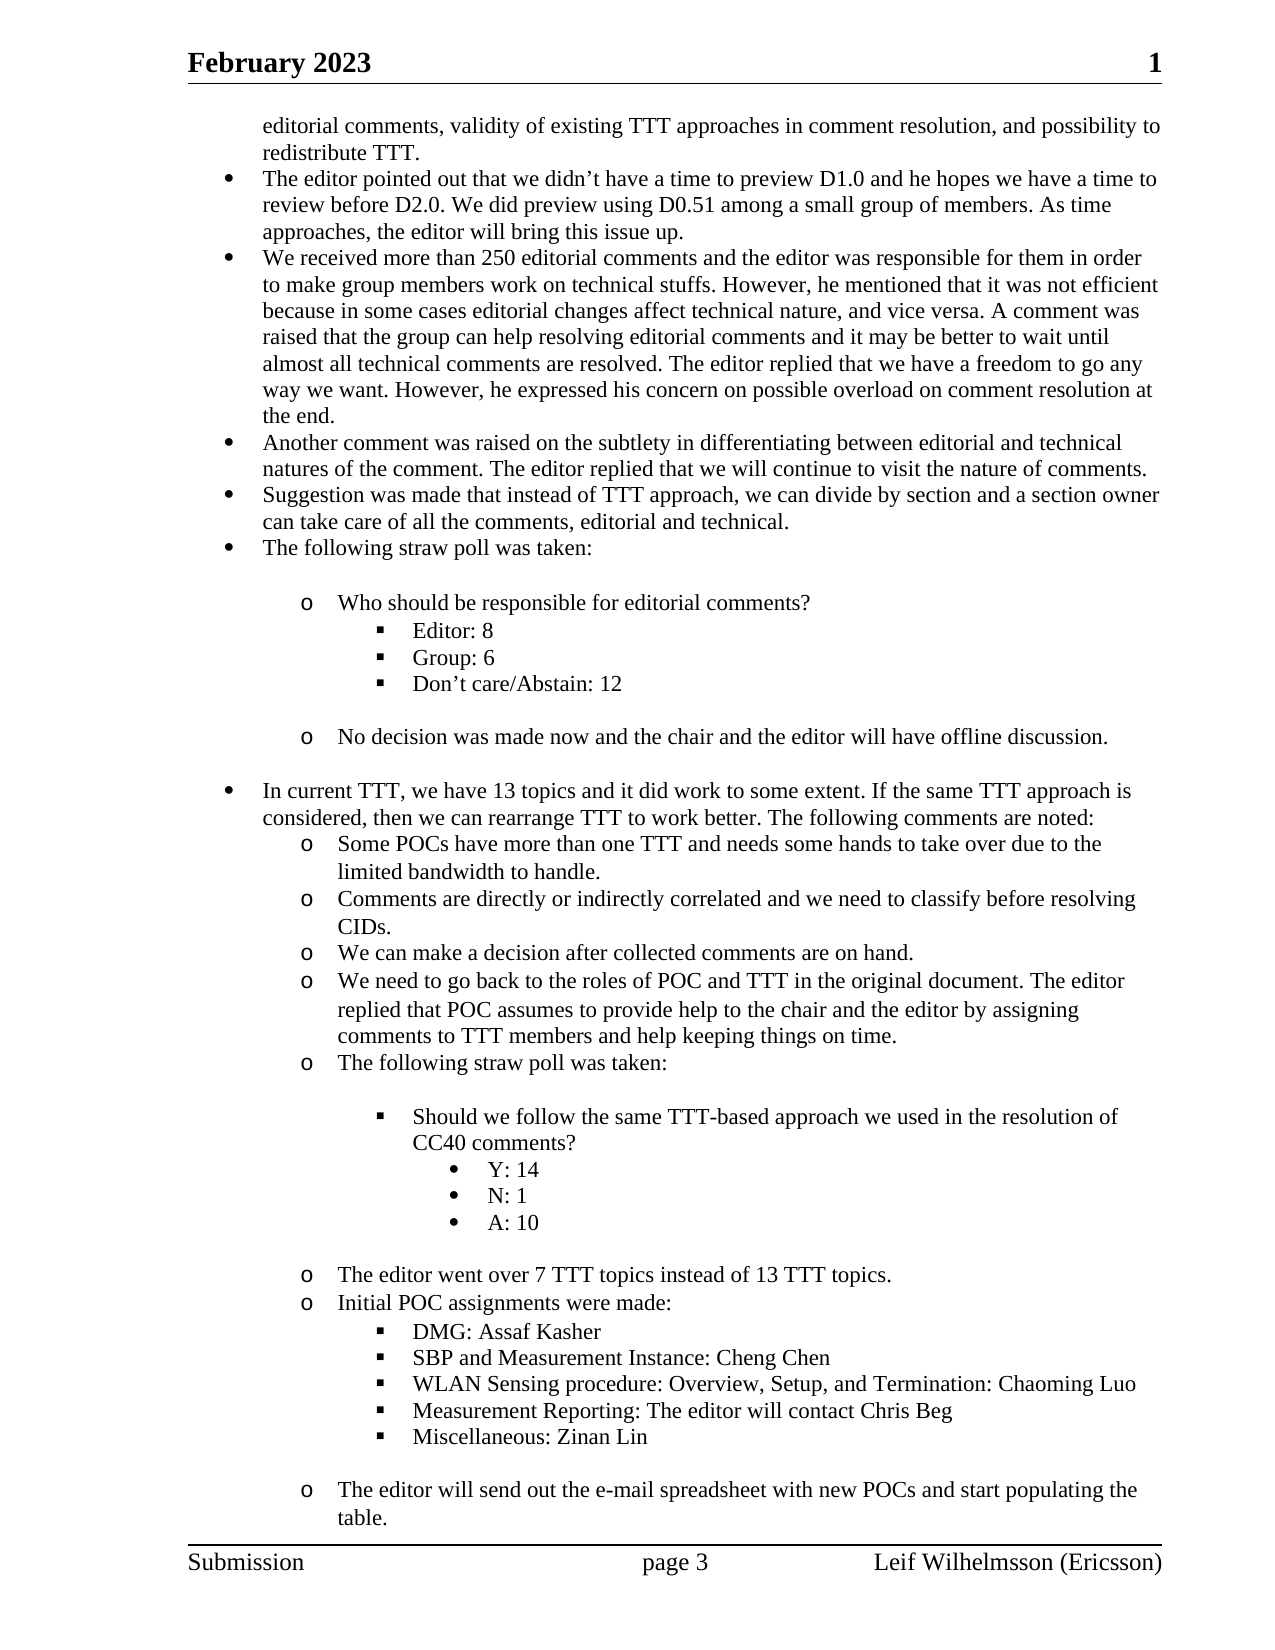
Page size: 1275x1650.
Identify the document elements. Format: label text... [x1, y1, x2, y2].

list The editor went over 7 TTT topics instead of 13 TTT topics. [300, 1261, 1162, 1289]
list The following straw poll was taken: [300, 1048, 1162, 1077]
list Who should be responsible for editorial comments? [300, 589, 1162, 617]
list We can make a decision after collected comments are on hand. [300, 939, 1162, 968]
list SBP and Measurement Instance: Cheng Chen [375, 1344, 1162, 1370]
list WLAN Sensing procedure: Overview, Setup, and Termination: Chaoming Luo [375, 1370, 1162, 1397]
list N: 1 [450, 1182, 1162, 1208]
list The editor will send out the e-mail spreadsheet with new POCs and start populating the table. [300, 1476, 1162, 1530]
list We received more than 250 editorial comments and the editor was responsible for them in order to make group members work on technical stuffs. However, he mentioned that it was not efficient because in some cases editorial changes affect technical nature, and vice versa. A comment was raised that the group can help resolving editorial comments and it may be better to wait until almost all technical comments are resolved. The editor replied that we have a freedom to go any way we want. However, he expressed his concern on possible overload on comment resolution at the end. [225, 244, 1162, 429]
list Should we follow the same TTT-based approach we used in the resolution of CC40 comments? [375, 1103, 1162, 1156]
list Measurement Reporting: The editor will contact Chris Beg [375, 1397, 1162, 1423]
list A: 10 [450, 1208, 1162, 1235]
list DMG: Assaf Kasher [375, 1318, 1162, 1344]
list Group: 6 [375, 644, 1162, 670]
list Don’t care/Abstain: 12 [375, 670, 1162, 697]
list Comments are directly or indirectly correlated and we need to classify before resolving CIDs. [300, 885, 1162, 939]
list Miscellaneous: Zinan Lin [375, 1423, 1162, 1449]
list We need to go back to the roles of POC and TTT in the original document. The editor replied that POC assumes to provide help to the chair and the editor by assigning comments to TTT members and help keeping things on time. [300, 968, 1162, 1048]
list Some POCs have more than one TTT and needs some hands to take over due to the limited bandwidth to handle. [300, 830, 1162, 885]
list In current TTT, we have 13 topics and it did work to some extent. If the same TTT approach is considered, then we can rearrange TTT to work better. The following comments are noted: [225, 777, 1162, 830]
list Y: 14 [450, 1156, 1162, 1182]
list No decision was made now and the chair and the editor will have offline discussion. [300, 723, 1162, 751]
list Editor: 8 [375, 617, 1162, 644]
list Suggestion was made that instead of TTT approach, we can divide by section and a section owner can take care of all the comments, editorial and technical. [225, 481, 1162, 534]
list The editor pointed out that we didn’t have a time to preview D1.0 and he hopes we have a time to review before D2.0. We did preview using D0.51 among a small group of members. As time approaches, the editor will bring this issue up. [225, 165, 1162, 244]
list Initial POC assignments were made: [300, 1289, 1162, 1318]
list Another comment was raised on the subtlety in differentiating between editorial and technical natures of the comment. The editor replied that we will continue to visit the nature of comments. [225, 429, 1162, 481]
list The following straw poll was taken: [225, 534, 1162, 561]
